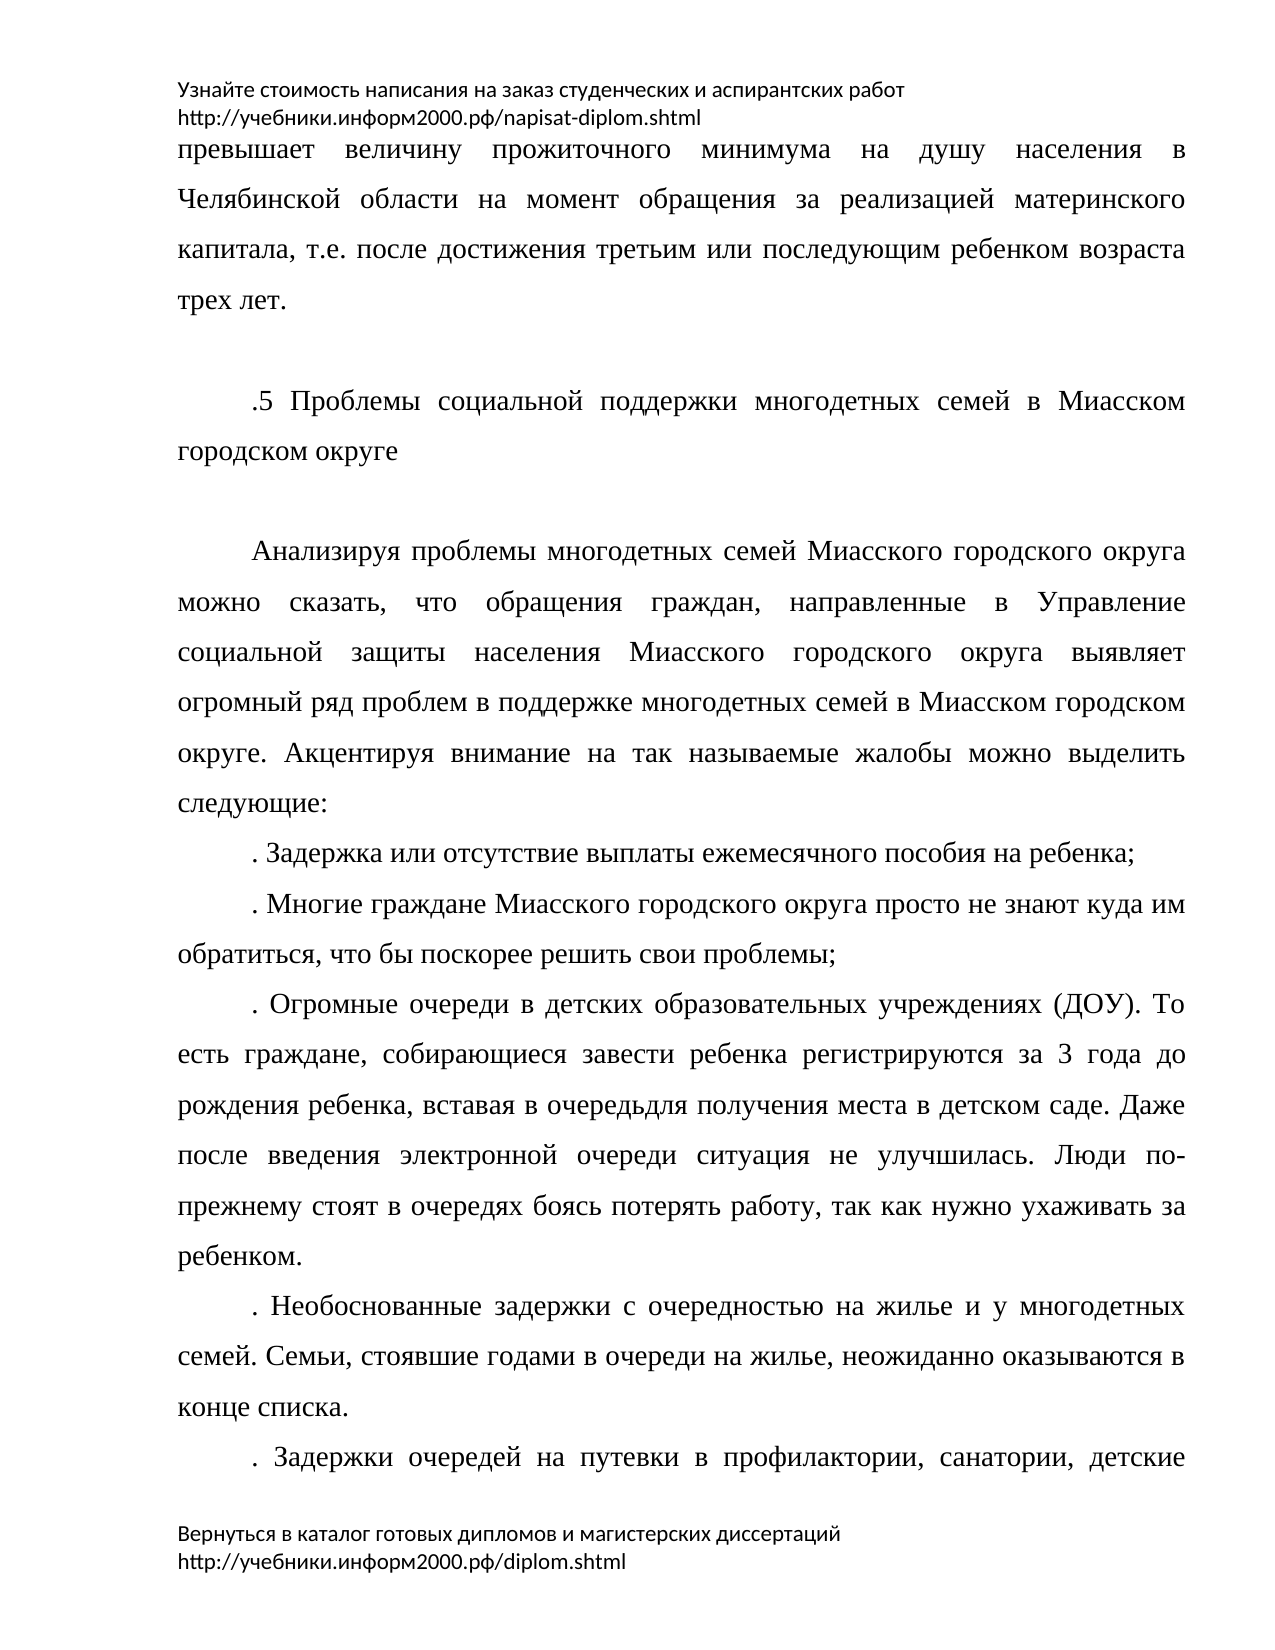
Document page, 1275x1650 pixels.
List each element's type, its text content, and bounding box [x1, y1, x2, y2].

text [177, 1439, 1186, 1473]
text . Многие граждане Миасского городского округа просто не знают куда им обратиться, что бы поскорее решить свои проблемы; [177, 886, 1186, 969]
text Анализируя проблемы многодетных семей Миасского городского округа можно сказать, что обращения граждан, направленные в Управление социальной защиты населения Миасского городского округа выявляет огромный ряд проблем в поддержке многодетных семей в Миасском городском округе. Акцентируя внимание на так называемые жалобы можно выделить следующие: [177, 533, 1186, 819]
text . Огромные очереди в детских образовательных учреждениях (ДОУ). То есть граждане, собирающиеся завести ребенка регистрируются за 3 года до рождения ребенка, вставая в очередьдля получения места в детском саде. Даже после введения электронной очереди ситуация не улучшилась. Люди по-прежнему стоят в очередях боясь потерять работу, так как нужно ухаживать за ребенком. [177, 986, 1186, 1271]
text . Задержка или отсутствие выплаты ежемесячного пособия на ребенка; [177, 835, 1186, 869]
text .5 Проблемы социальной поддержки многодетных семей в Миасском городском округе [177, 383, 1186, 466]
text . Необоснованные задержки с очередностью на жилье и у многодетных семей. Семьи, стоявшие годами в очереди на жилье, неожиданно оказываются в конце списка. [177, 1288, 1186, 1422]
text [177, 131, 1186, 316]
